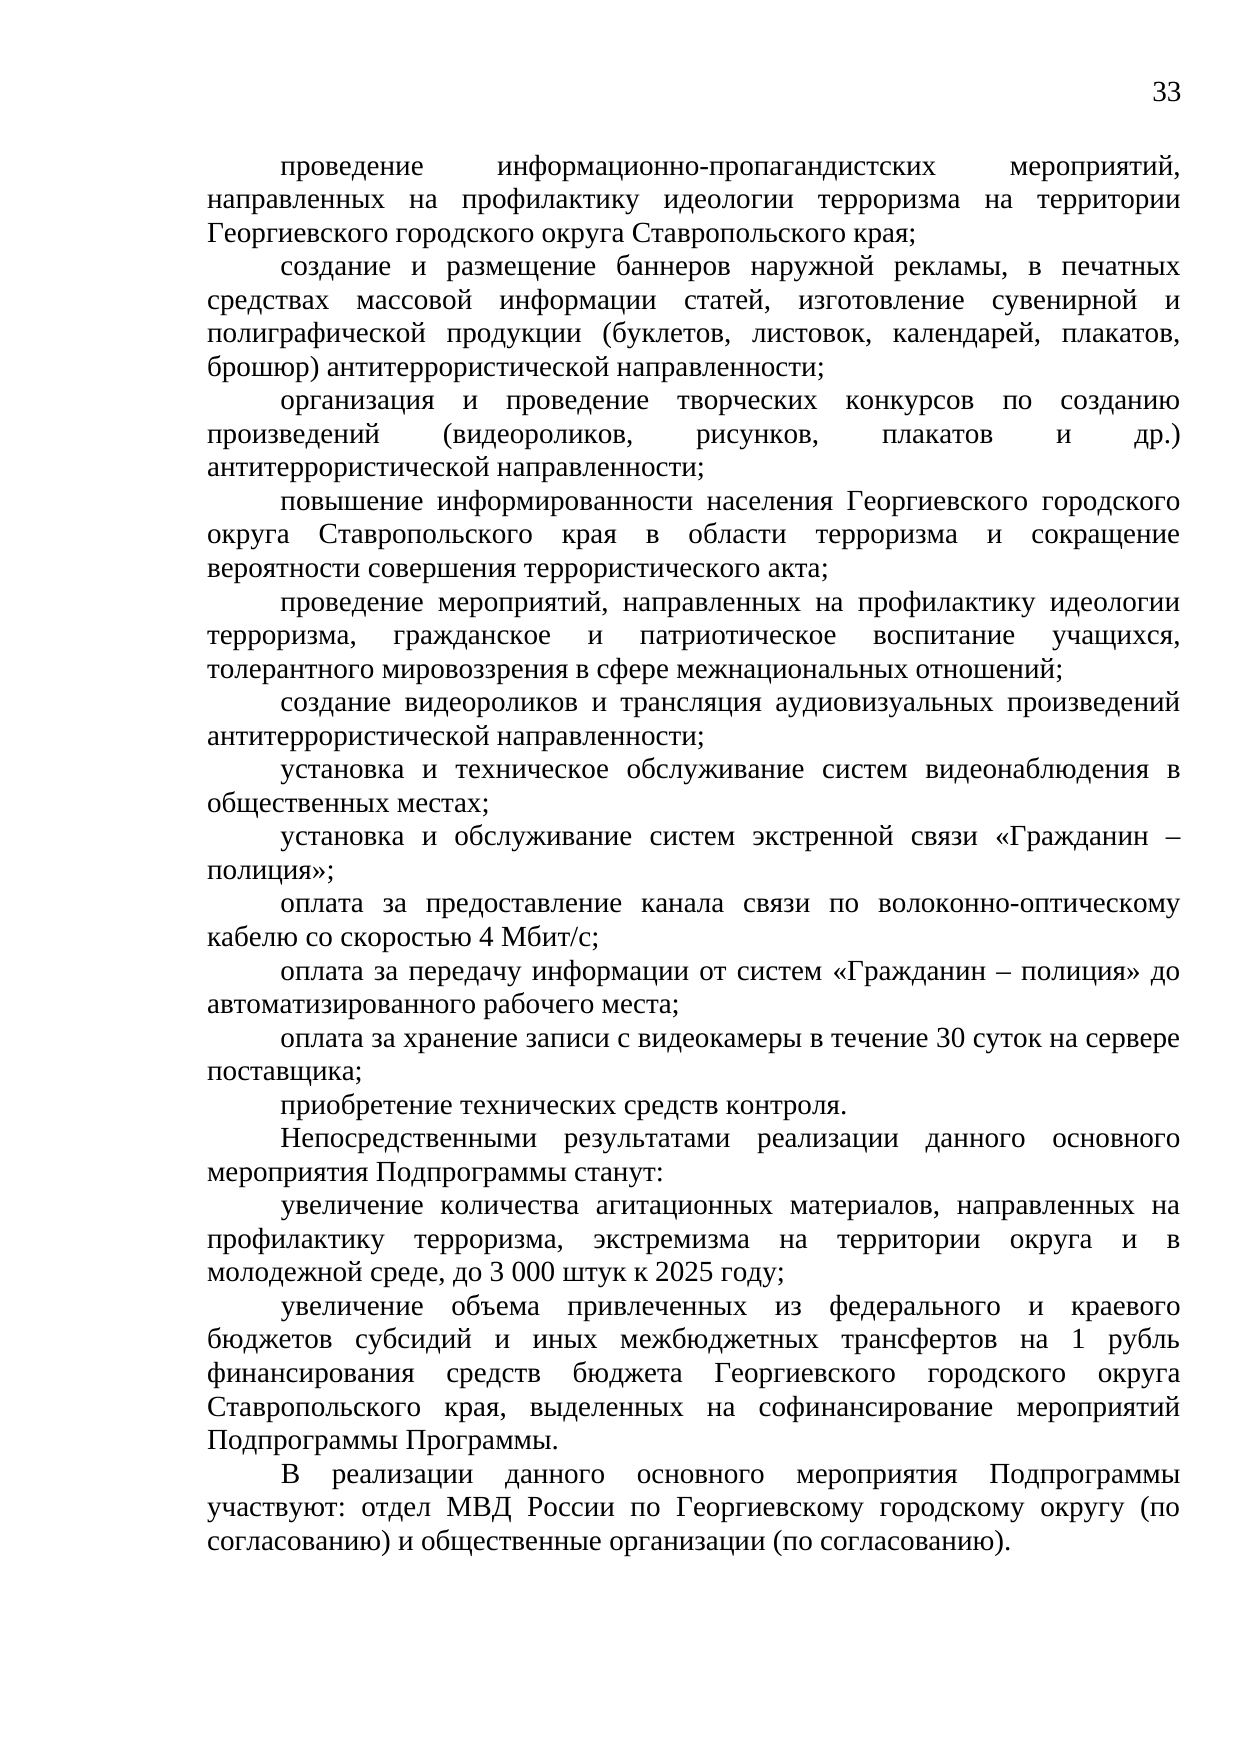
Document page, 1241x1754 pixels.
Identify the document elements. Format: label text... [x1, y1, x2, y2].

text оплата за предоставление канала связи по волоконно-оптическому кабелю со скоростью 4 Мбит/с; [207, 886, 1181, 953]
text создание и размещение баннеров наружной рекламы, в печатных средствах массовой информации статей, изготовление сувенирной и полиграфической продукции (буклетов, листовок, календарей, плакатов, брошюр) антитеррористической направленности; [207, 248, 1181, 382]
text приобретение технических средств контроля. [207, 1087, 1181, 1120]
text увеличение количества агитационных материалов, направленных на профилактику терроризма, экстремизма на территории округа и в молодежной среде, до 3 000 штук к 2025 году; [207, 1187, 1181, 1288]
text В реализации данного основного мероприятия Подпрограммы участвуют: отдел МВД России по Георгиевскому городскому округу (по согласованию) и общественные организации (по согласованию). [207, 1456, 1181, 1556]
text Непосредственными результатами реализации данного основного мероприятия Подпрограммы станут: [207, 1120, 1181, 1187]
text установка и обслуживание систем экстренной связи «Гражданин – полиция»; [207, 818, 1181, 886]
text установка и техническое обслуживание систем видеонаблюдения в общественных местах; [207, 751, 1181, 818]
text создание видеороликов и трансляция аудиовизуальных произведений антитеррористической направленности; [207, 684, 1181, 751]
text организация и проведение творческих конкурсов по созданию произведений (видеороликов, рисунков, плакатов и др.) антитеррористической направленности; [207, 382, 1181, 483]
text оплата за хранение записи с видеокамеры в течение 30 суток на сервере поставщика; [207, 1020, 1181, 1087]
text проведение мероприятий, направленных на профилактику идеологии терроризма, гражданское и патриотическое воспитание учащихся, толерантного мировоззрения в сфере межнациональных отношений; [207, 584, 1181, 684]
text проведение информационно-пропагандистских мероприятий, направленных на профилактику идеологии терроризма на территории Георгиевского городского округа Ставропольского края; [207, 148, 1181, 248]
text оплата за передачу информации от систем «Гражданин – полиция» до автоматизированного рабочего места; [207, 953, 1181, 1020]
text повышение информированности населения Георгиевского городского округа Ставропольского края в области терроризма и сокращение вероятности совершения террористического акта; [207, 483, 1181, 584]
text увеличение объема привлеченных из федерального и краевого бюджетов субсидий и иных межбюджетных трансфертов на 1 рубль финансирования средств бюджета Георгиевского городского округа Ставропольского края, выделенных на софинансирование мероприятий Подпрограммы Программы. [207, 1288, 1181, 1456]
